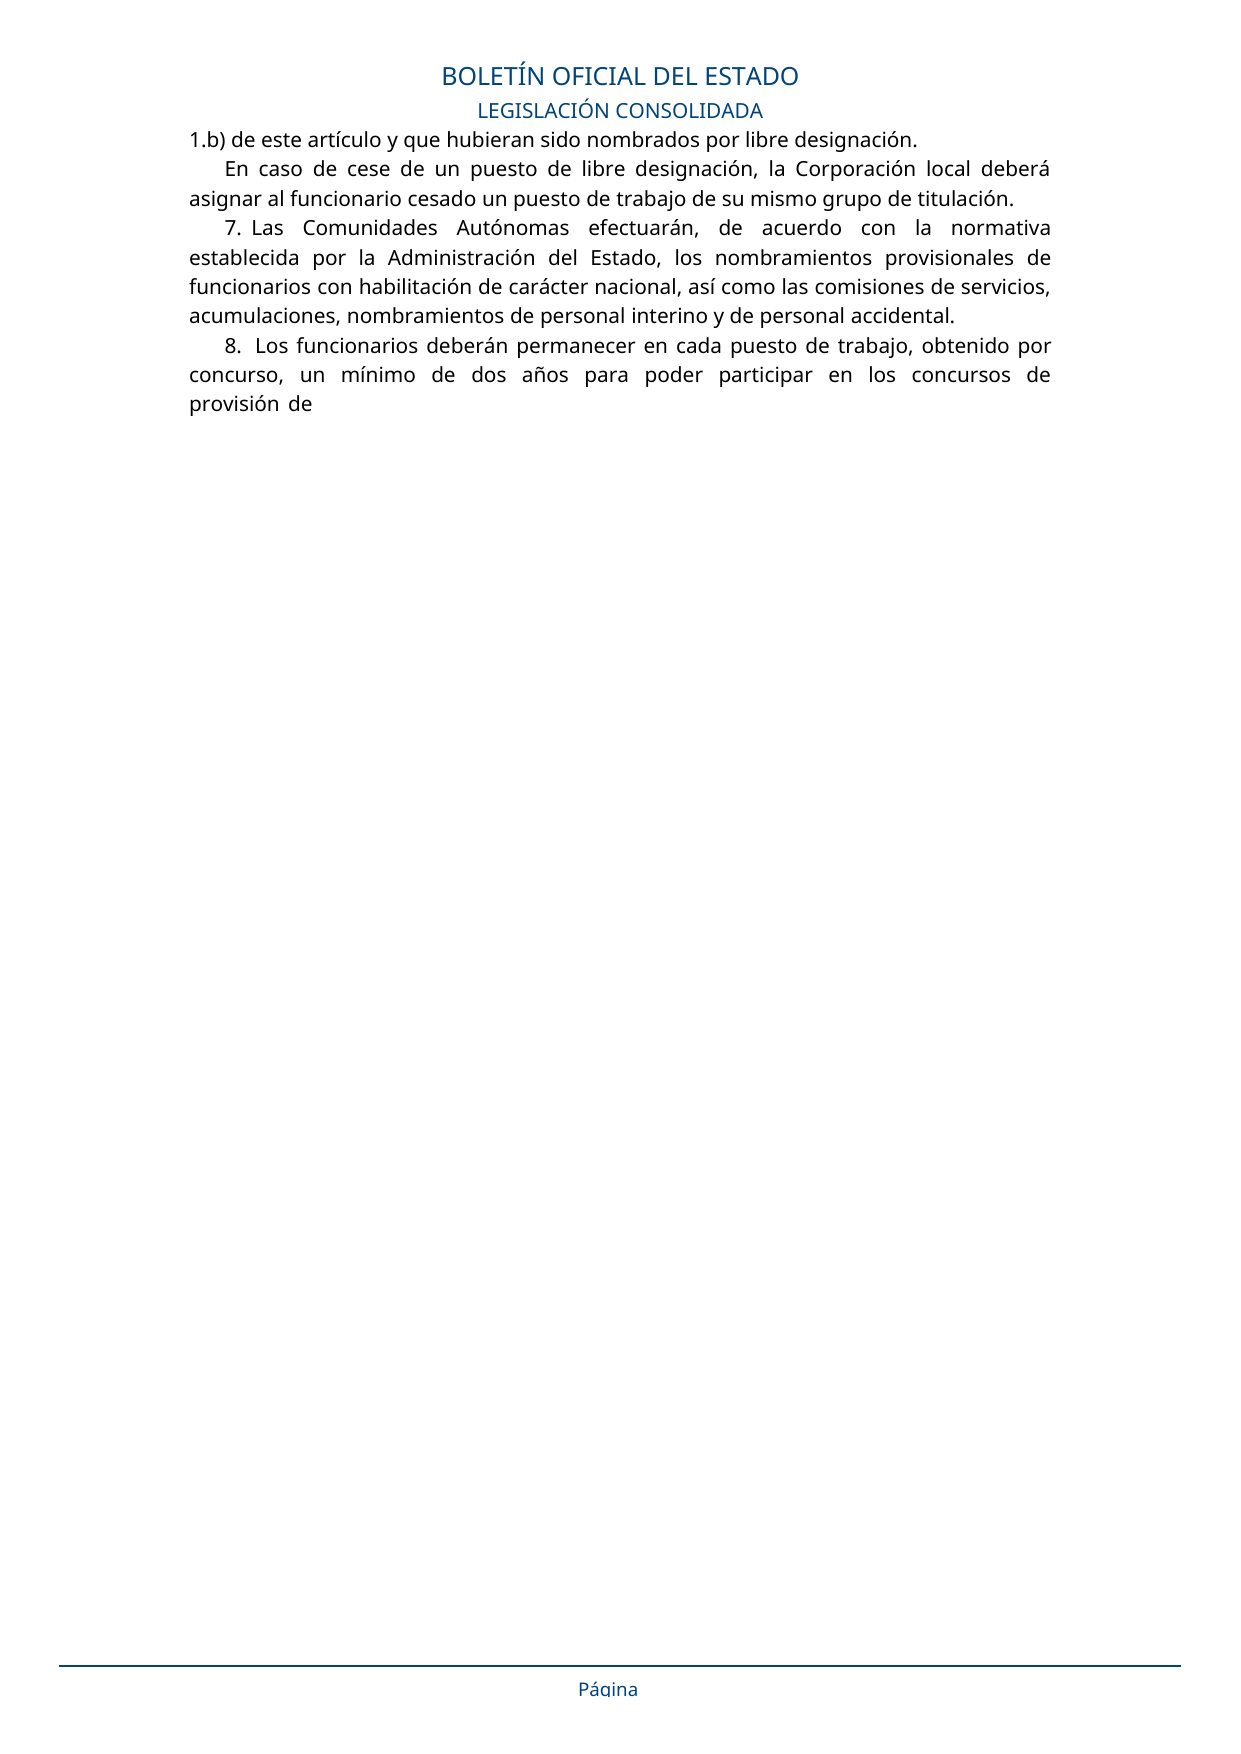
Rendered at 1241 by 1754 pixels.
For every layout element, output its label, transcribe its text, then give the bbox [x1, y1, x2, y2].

list Los funcionarios deberán permanecer en cada puesto de trabajo, obtenido por concurso, un mínimo de dos años para poder participar en los concursos de provisión de [189, 331, 1051, 418]
list Las Comunidades Autónomas efectuarán, de acuerdo con la normativa establecida por la Administración del Estado, los nombramientos provisionales de funcionarios con habilitación de carácter nacional, así como las comisiones de servicios, acumulaciones, nombramientos de personal interino y de personal accidental. [189, 213, 1051, 329]
text En caso de cese de un puesto de libre designación, la Corporación local deberá asignar al funcionario cesado un puesto de trabajo de su mismo grupo de titulación. [189, 154, 1051, 212]
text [189, 125, 1051, 153]
